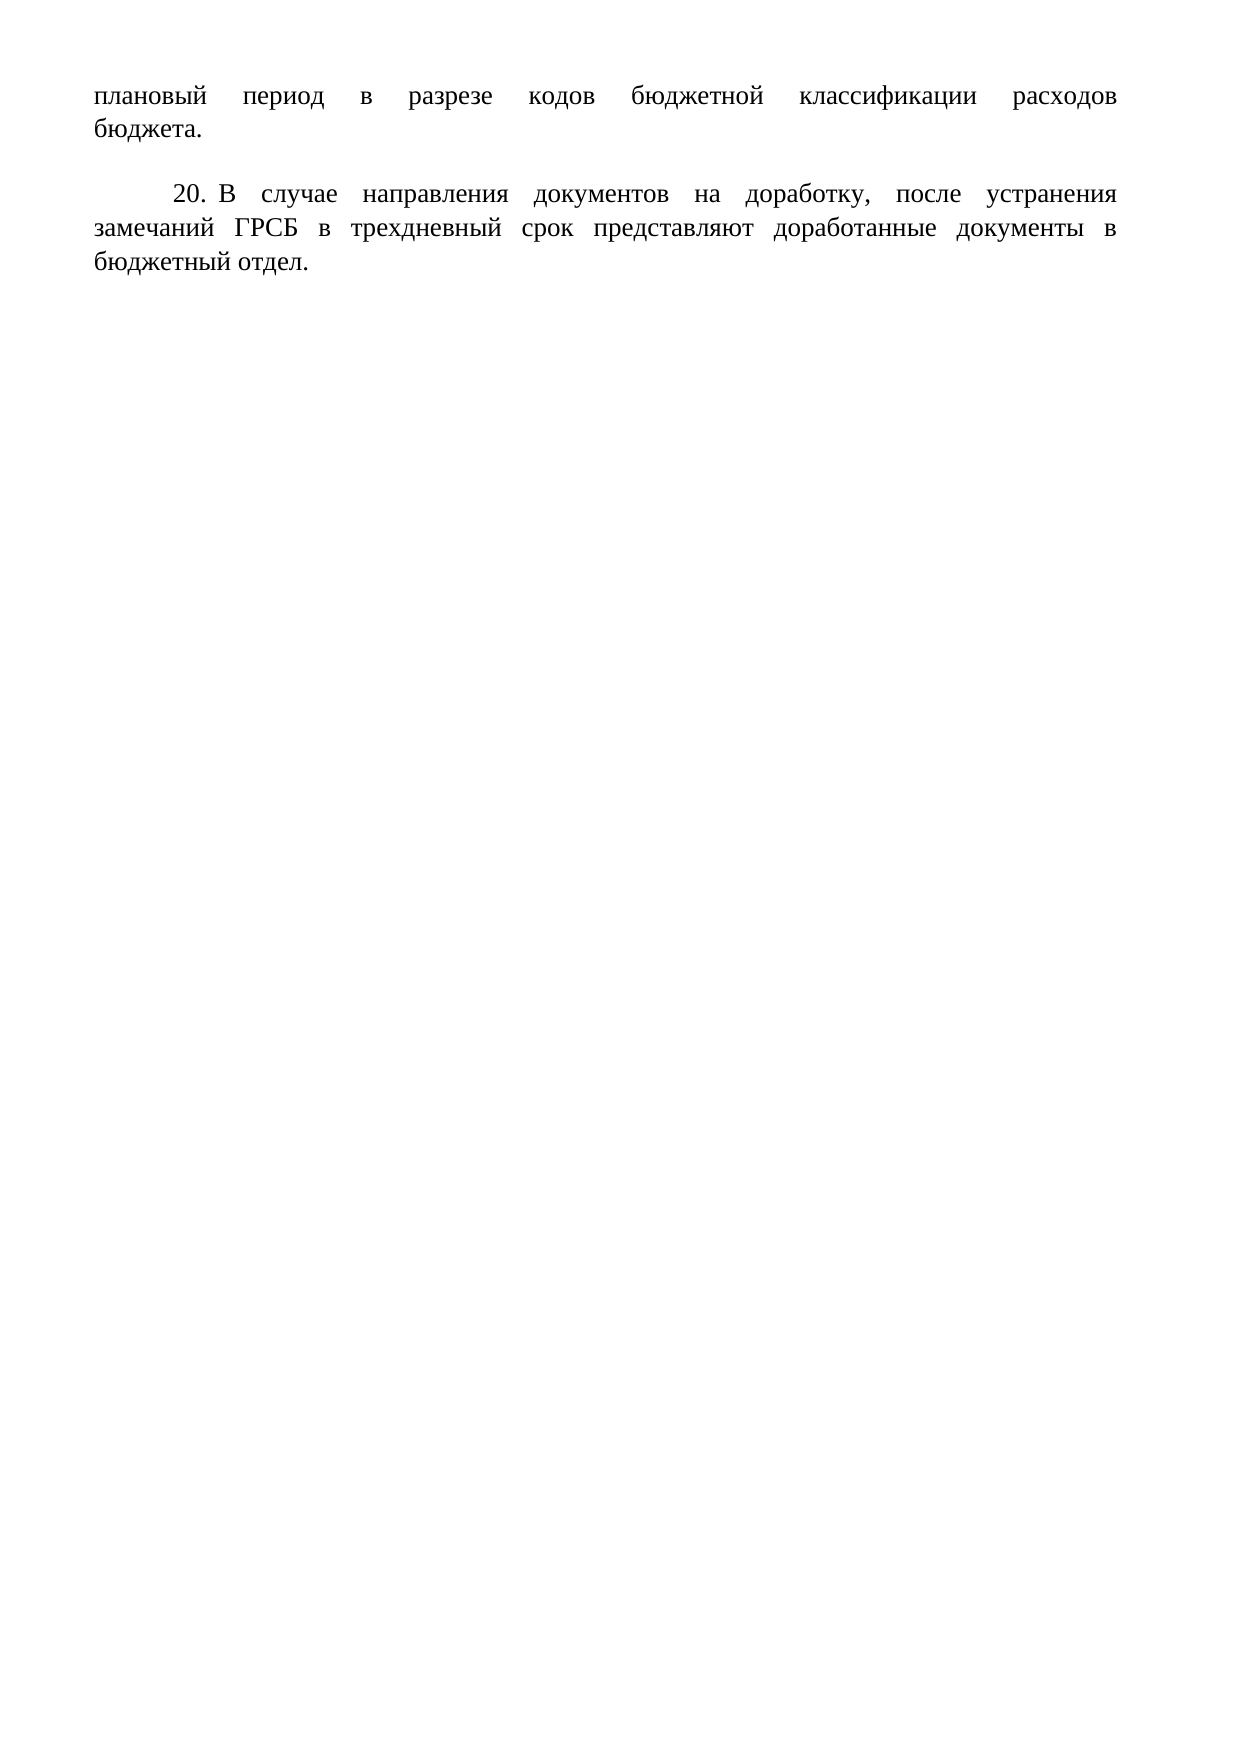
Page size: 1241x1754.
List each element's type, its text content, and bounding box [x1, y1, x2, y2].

list В случае направления документов на доработку, после устранения замечаний ГРСБ в трехдневный срок представляют доработанные документы в бюджетный отдел. [93, 177, 1118, 276]
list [93, 79, 1118, 144]
